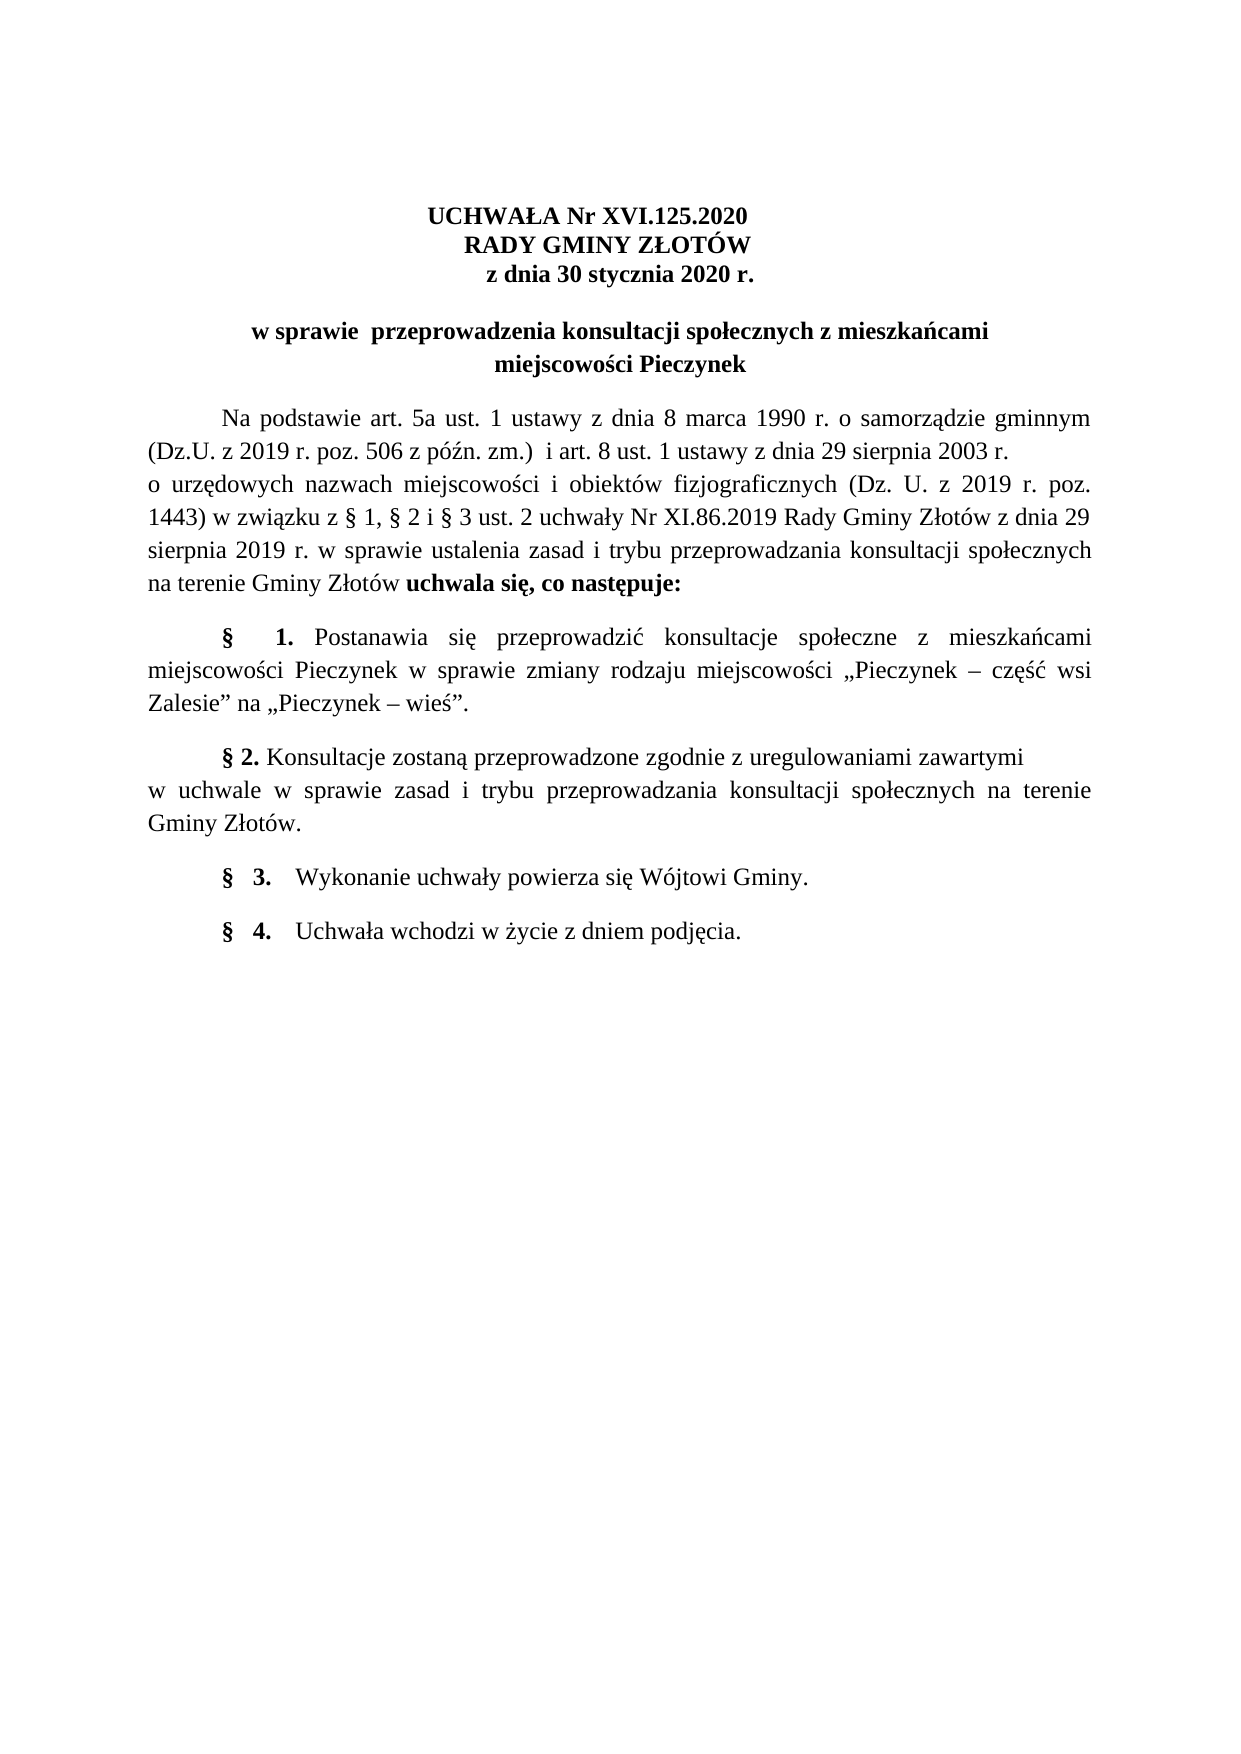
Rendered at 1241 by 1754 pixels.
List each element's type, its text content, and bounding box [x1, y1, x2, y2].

text § 1. Postanawia się przeprowadzić konsultacje społeczne z mieszkańcami miejscowości Pieczynek w sprawie zmiany rodzaju miejscowości „Pieczynek – część wsi Zalesie” na „Pieczynek – wieś”. [148, 622, 1093, 717]
text w sprawie przeprowadzenia konsultacji społecznych z mieszkańcami miejscowości Pieczynek [148, 316, 1093, 378]
text § 4. Uchwała wchodzi w życie z dniem podjęcia. [148, 916, 1093, 945]
text § 2. Konsultacje zostaną przeprowadzone zgodnie z uregulowaniami zawartymi w uchwale w sprawie zasad i trybu przeprowadzania konsultacji społecznych na terenie Gminy Złotów. [148, 742, 1093, 837]
text UCHWAŁA Nr XVI.125.2020 RADY GMINY ZŁOTÓW z dnia 30 stycznia 2020 r. [148, 201, 1093, 288]
text Na podstawie art. 5a ust. 1 ustawy z dnia 8 marca 1990 r. o samorządzie gminnym (Dz.U. z 2019 r. poz. 506 z późn. zm.) i art. 8 ust. 1 ustawy z dnia 29 sierpnia 2003 r. o urzędowych nazwach miejscowości i obiektów fizjograficznych (Dz. U. z 2019 r. poz. 1443) w związku z § 1, § 2 i § 3 ust. 2 uchwały Nr XI.86.2019 Rady Gminy Złotów z dnia 29 sierpnia 2019 r. w sprawie ustalenia zasad i trybu przeprowadzania konsultacji społecznych na terenie Gminy Złotów uchwala się, co następuje: [148, 403, 1093, 597]
text § 3. Wykonanie uchwały powierza się Wójtowi Gminy. [148, 862, 1093, 891]
